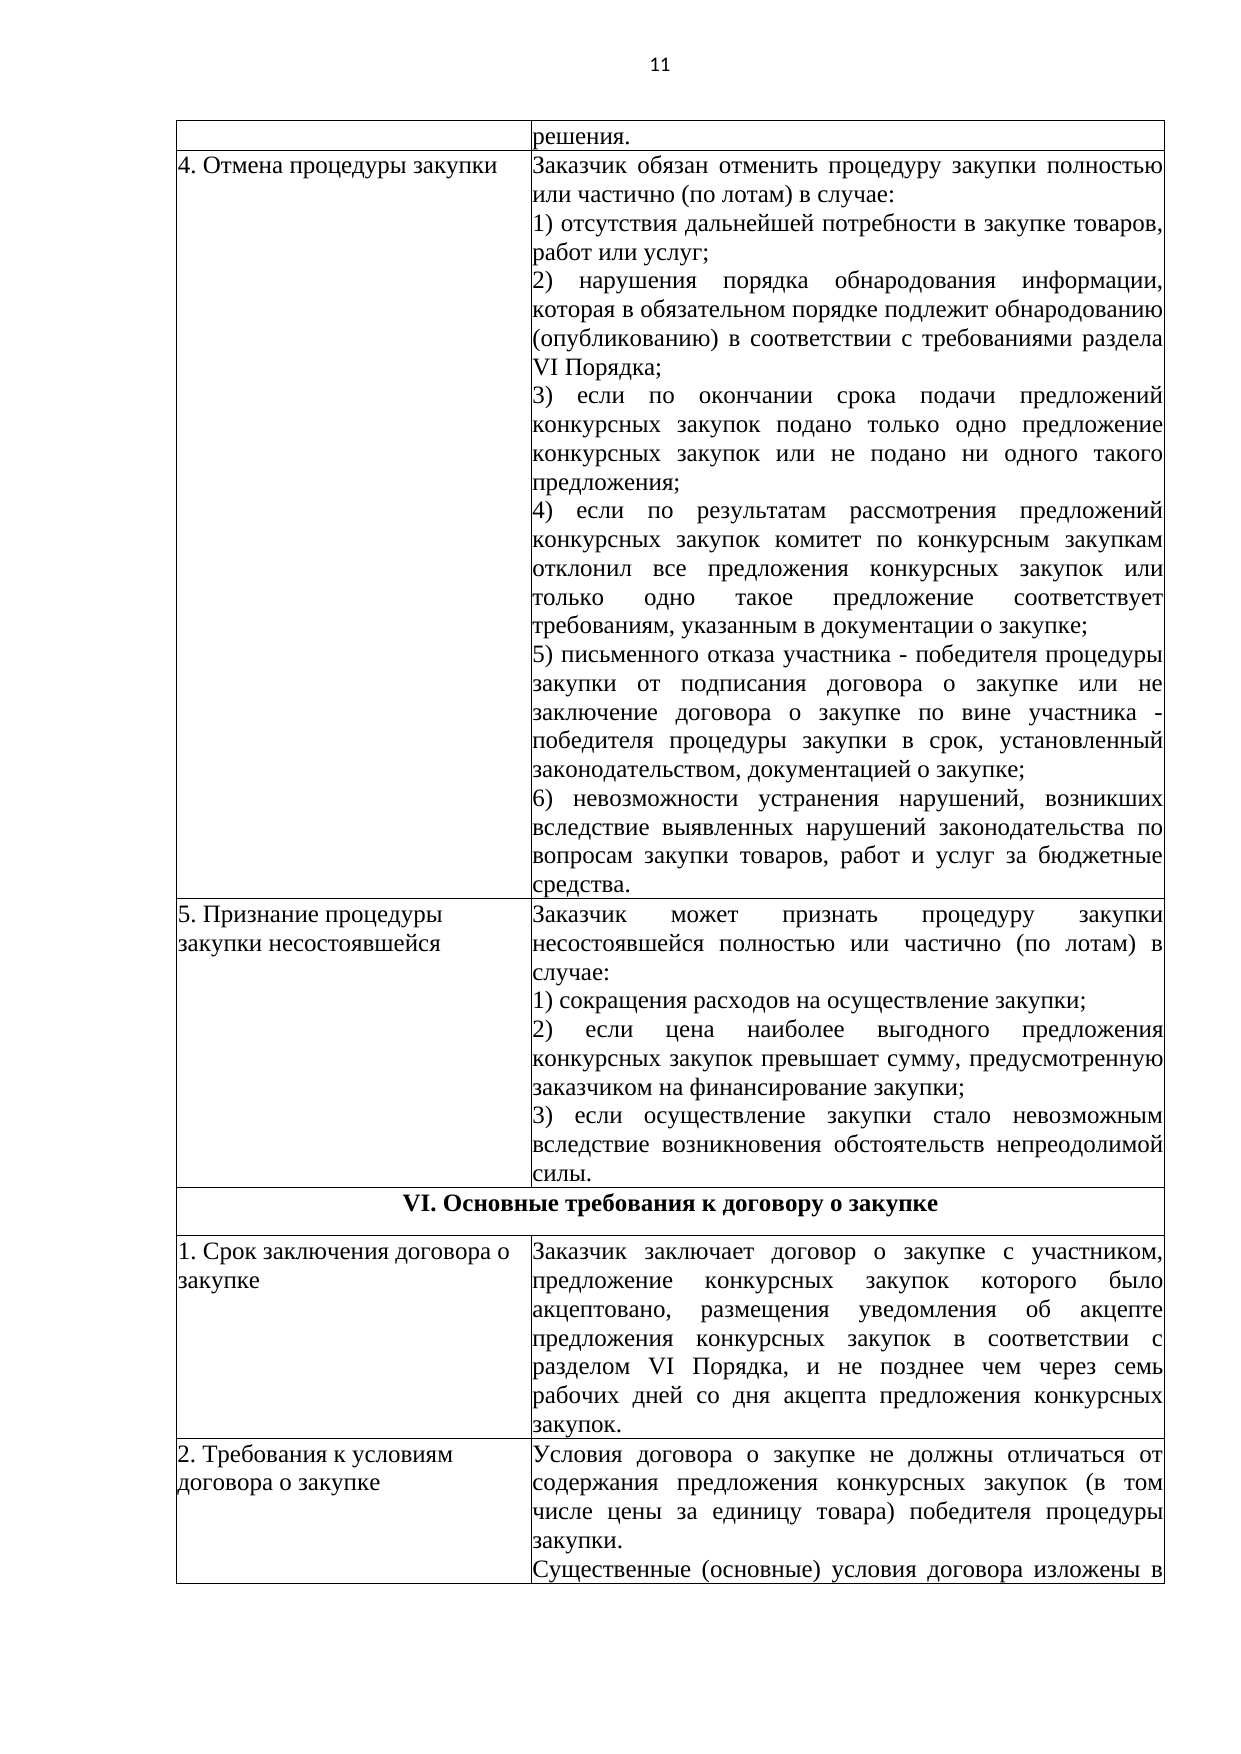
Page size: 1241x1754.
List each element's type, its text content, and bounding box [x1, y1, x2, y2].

table_cell 4. Отмена процедуры закупки [177, 151, 531, 898]
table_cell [177, 1439, 531, 1582]
table_cell 1. Срок заключения договора о закупке [177, 1236, 531, 1438]
table_cell 5. Признание процедуры закупки несостоявшейся [177, 899, 531, 1187]
table_cell Заказчик заключает договор о закупке с участником, предложение конкурсных закупок которого было акцептовано, размещения уведомления об акцепте предложения конкурсных закупок в соответствии с разделом VI Порядка, и не позднее чем через семь рабочих дней со дня акцепта предложения конкурсных закупок. [532, 1236, 1164, 1438]
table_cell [532, 1439, 1164, 1582]
table_cell Заказчик обязан отменить процедуру закупки полностью или частично (по лотам) в случае: 1) отсутствия дальнейшей потребности в закупке товаров, работ или услуг; 2) нарушения порядка обнародования информации, которая в обязательном порядке подлежит обнародованию (опубликованию) в соответствии с требованиями раздела VI Порядка; 3) если по окончании срока подачи предложений конкурсных закупок подано только одно предложение конкурсных закупок или не подано ни одного такого предложения; 4) если по результатам рассмотрения предложений конкурсных закупок комитет по конкурсным закупкам отклонил все предложения конкурсных закупок или только одно такое предложение соответствует требованиям, указанным в документации о закупке; 5) письменного отказа участника - победителя процедуры закупки от подписания договора о закупке или не заключение договора о закупке по вине участника - победителя процедуры закупки в срок, установленный законодательством, документацией о закупке; 6) невозможности устранения нарушений, возникших вследствие выявленных нарушений законодательства по вопросам закупки товаров, работ и услуг за бюджетные средства. [532, 151, 1164, 898]
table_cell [177, 121, 531, 149]
table_cell Заказчик может признать процедуру закупки несостоявшейся полностью или частично (по лотам) в случае: 1) сокращения расходов на осуществление закупки; 2) если цена наиболее выгодного предложения конкурсных закупок превышает сумму, предусмотренную заказчиком на финансирование закупки; 3) если осуществление закупки стало невозможным вследствие возникновения обстоятельств непреодолимой силы. [532, 899, 1164, 1187]
table_cell VI. Основные требования к договору о закупке [177, 1188, 1164, 1235]
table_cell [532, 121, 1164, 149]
